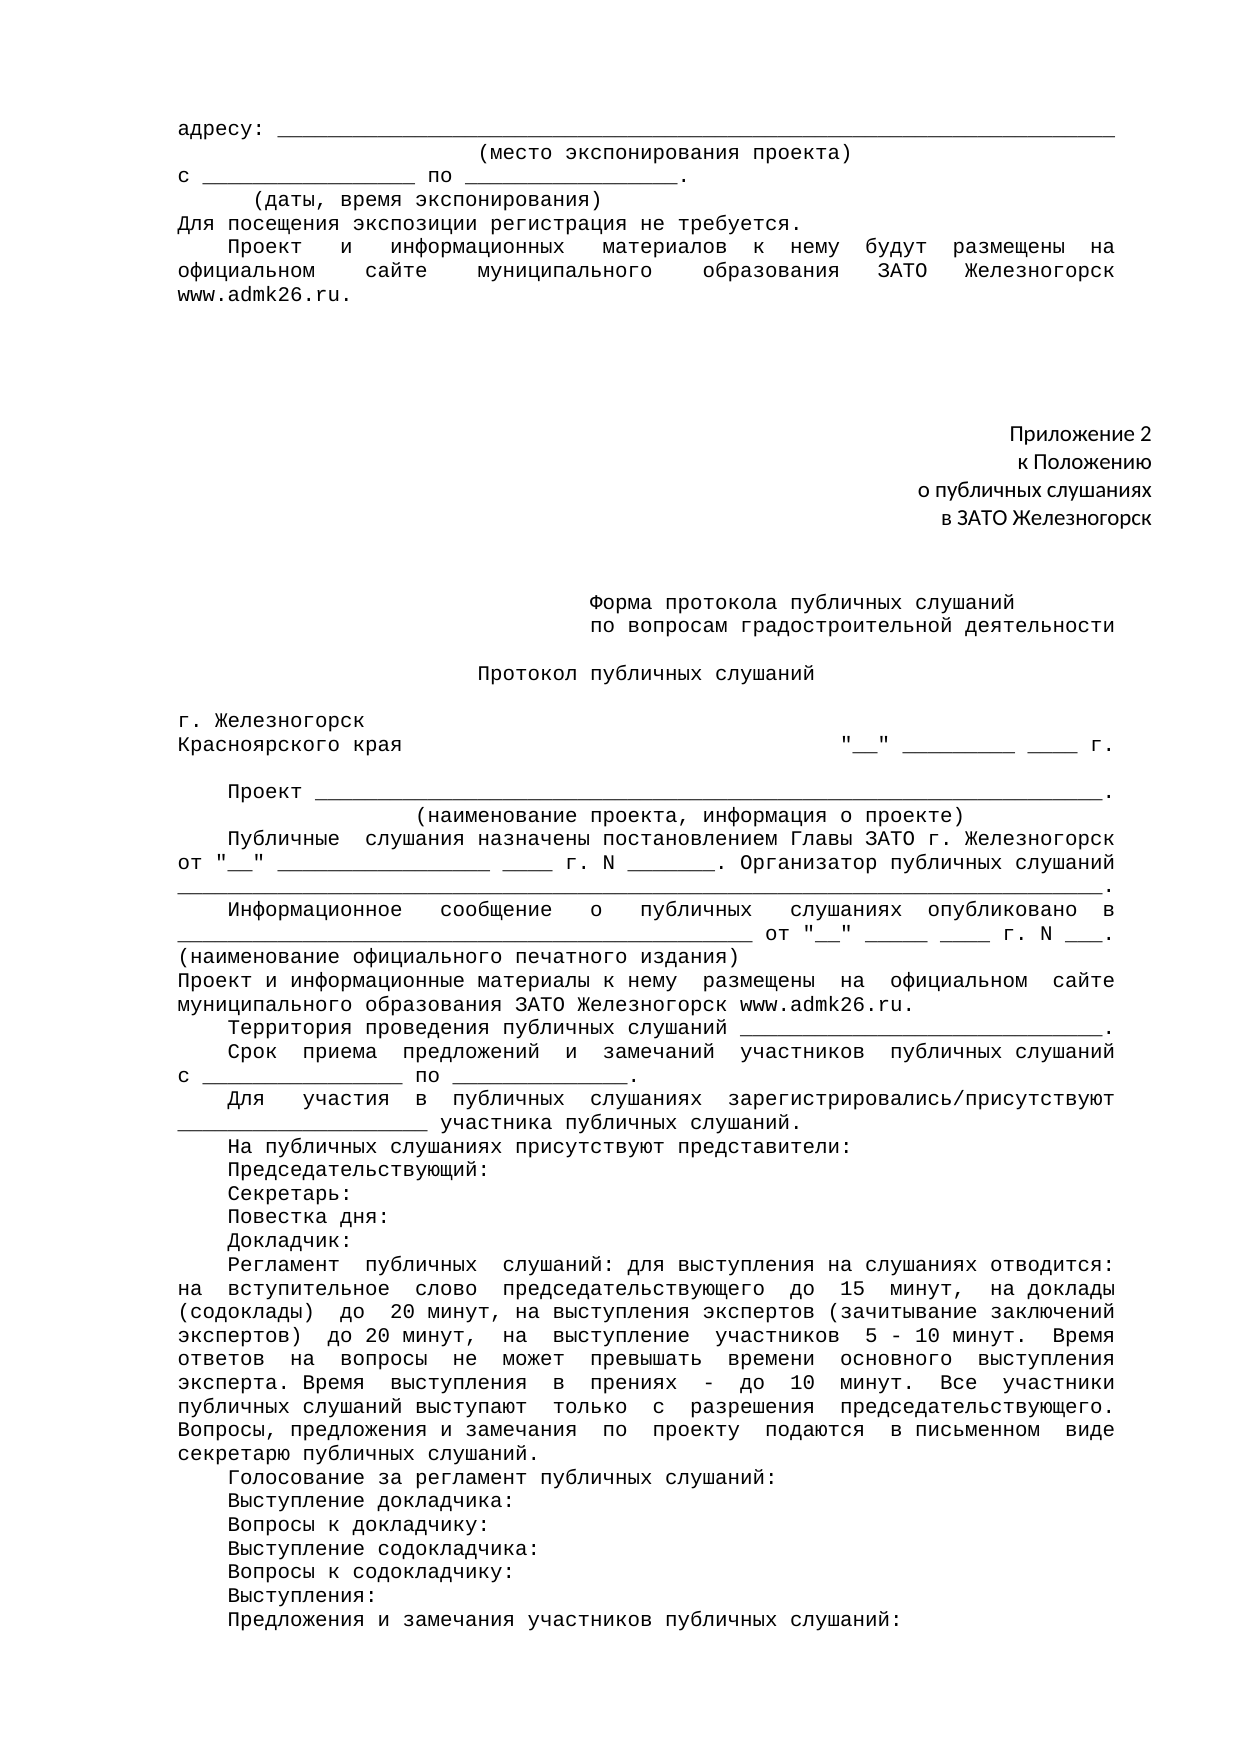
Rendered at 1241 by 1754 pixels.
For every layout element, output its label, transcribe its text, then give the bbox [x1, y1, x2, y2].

text Регламент публичных слушаний: для выступления на слушаниях отводится: [177, 1254, 1152, 1277]
text Срок приема предложений и замечаний участников публичных слушаний [177, 1041, 1152, 1065]
text Протокол публичных слушаний [177, 663, 1152, 686]
text Вопросы к содокладчику: [177, 1561, 1152, 1585]
text с _________________ по _________________. [177, 165, 1152, 189]
text Выступление докладчика: [177, 1490, 1152, 1514]
text Председательствующий: [177, 1159, 1152, 1183]
text Выступление содокладчика: [177, 1538, 1152, 1561]
text г. Железногорск [177, 710, 1152, 734]
text __________________________________________________________________________. [177, 876, 1152, 899]
text Для посещения экспозиции регистрация не требуется. [177, 213, 1152, 236]
text адресу: ___________________________________________________________________ [177, 118, 1152, 142]
text ______________________________________________ от "__" _____ ____ г. N ___. [177, 923, 1152, 946]
text Проект _______________________________________________________________. [177, 781, 1152, 804]
text о публичных слушаниях [177, 475, 1152, 503]
text на вступительное слово председательствующего до 15 минут, на доклады [177, 1277, 1152, 1301]
text Докладчик: [177, 1230, 1152, 1254]
text Проект и информационных материалов к нему будут размещены на [177, 236, 1152, 260]
text Проект и информационные материалы к нему размещены на официальном сайте [177, 970, 1152, 994]
text Секретарь: [177, 1183, 1152, 1207]
text ____________________ участника публичных слушаний. [177, 1112, 1152, 1136]
text Предложения и замечания участников публичных слушаний: [177, 1608, 1152, 1632]
text (место экспонирования проекта) [177, 142, 1152, 165]
text Публичные слушания назначены постановлением Главы ЗАТО г. Железногорск [177, 828, 1152, 852]
text по вопросам градостроительной деятельности [177, 615, 1152, 639]
text эксперта. Время выступления в прениях - до 10 минут. Все участники [177, 1372, 1152, 1396]
text Вопросы к докладчику: [177, 1514, 1152, 1538]
text Территория проведения публичных слушаний _____________________________. [177, 1017, 1152, 1041]
text к Положению [177, 447, 1152, 475]
text публичных слушаний выступают только с разрешения председательствующего. [177, 1396, 1152, 1419]
text официальном сайте муниципального образования ЗАТО Железногорск [177, 260, 1152, 284]
text экспертов) до 20 минут, на выступление участников 5 - 10 минут. Время [177, 1325, 1152, 1348]
text Голосование за регламент публичных слушаний: [177, 1467, 1152, 1490]
text На публичных слушаниях присутствуют представители: [177, 1136, 1152, 1159]
text с ________________ по ______________. [177, 1065, 1152, 1088]
text www.admk26.ru. [177, 284, 1152, 307]
text Вопросы, предложения и замечания по проекту подаются в письменном виде [177, 1419, 1152, 1443]
text Выступления: [177, 1585, 1152, 1608]
text Повестка дня: [177, 1207, 1152, 1230]
text Информационное сообщение о публичных слушаниях опубликовано в [177, 899, 1152, 923]
text Красноярского края "__" _________ ____ г. [177, 734, 1152, 757]
text секретарю публичных слушаний. [177, 1443, 1152, 1467]
text в ЗАТО Железногорск [177, 503, 1152, 531]
text (содоклады) до 20 минут, на выступления экспертов (зачитывание заключений [177, 1301, 1152, 1325]
text Форма протокола публичных слушаний [177, 592, 1152, 615]
text от "__" _________________ ____ г. N _______. Организатор публичных слушаний [177, 852, 1152, 876]
text ответов на вопросы не может превышать времени основного выступления [177, 1348, 1152, 1372]
text муниципального образования ЗАТО Железногорск www.admk26.ru. [177, 994, 1152, 1017]
text (наименование официального печатного издания) [177, 946, 1152, 970]
text (даты, время экспонирования) [177, 189, 1152, 213]
text Для участия в публичных слушаниях зарегистрировались/присутствуют [177, 1088, 1152, 1112]
text Приложение 2 [177, 419, 1152, 447]
text (наименование проекта, информация о проекте) [177, 804, 1152, 828]
